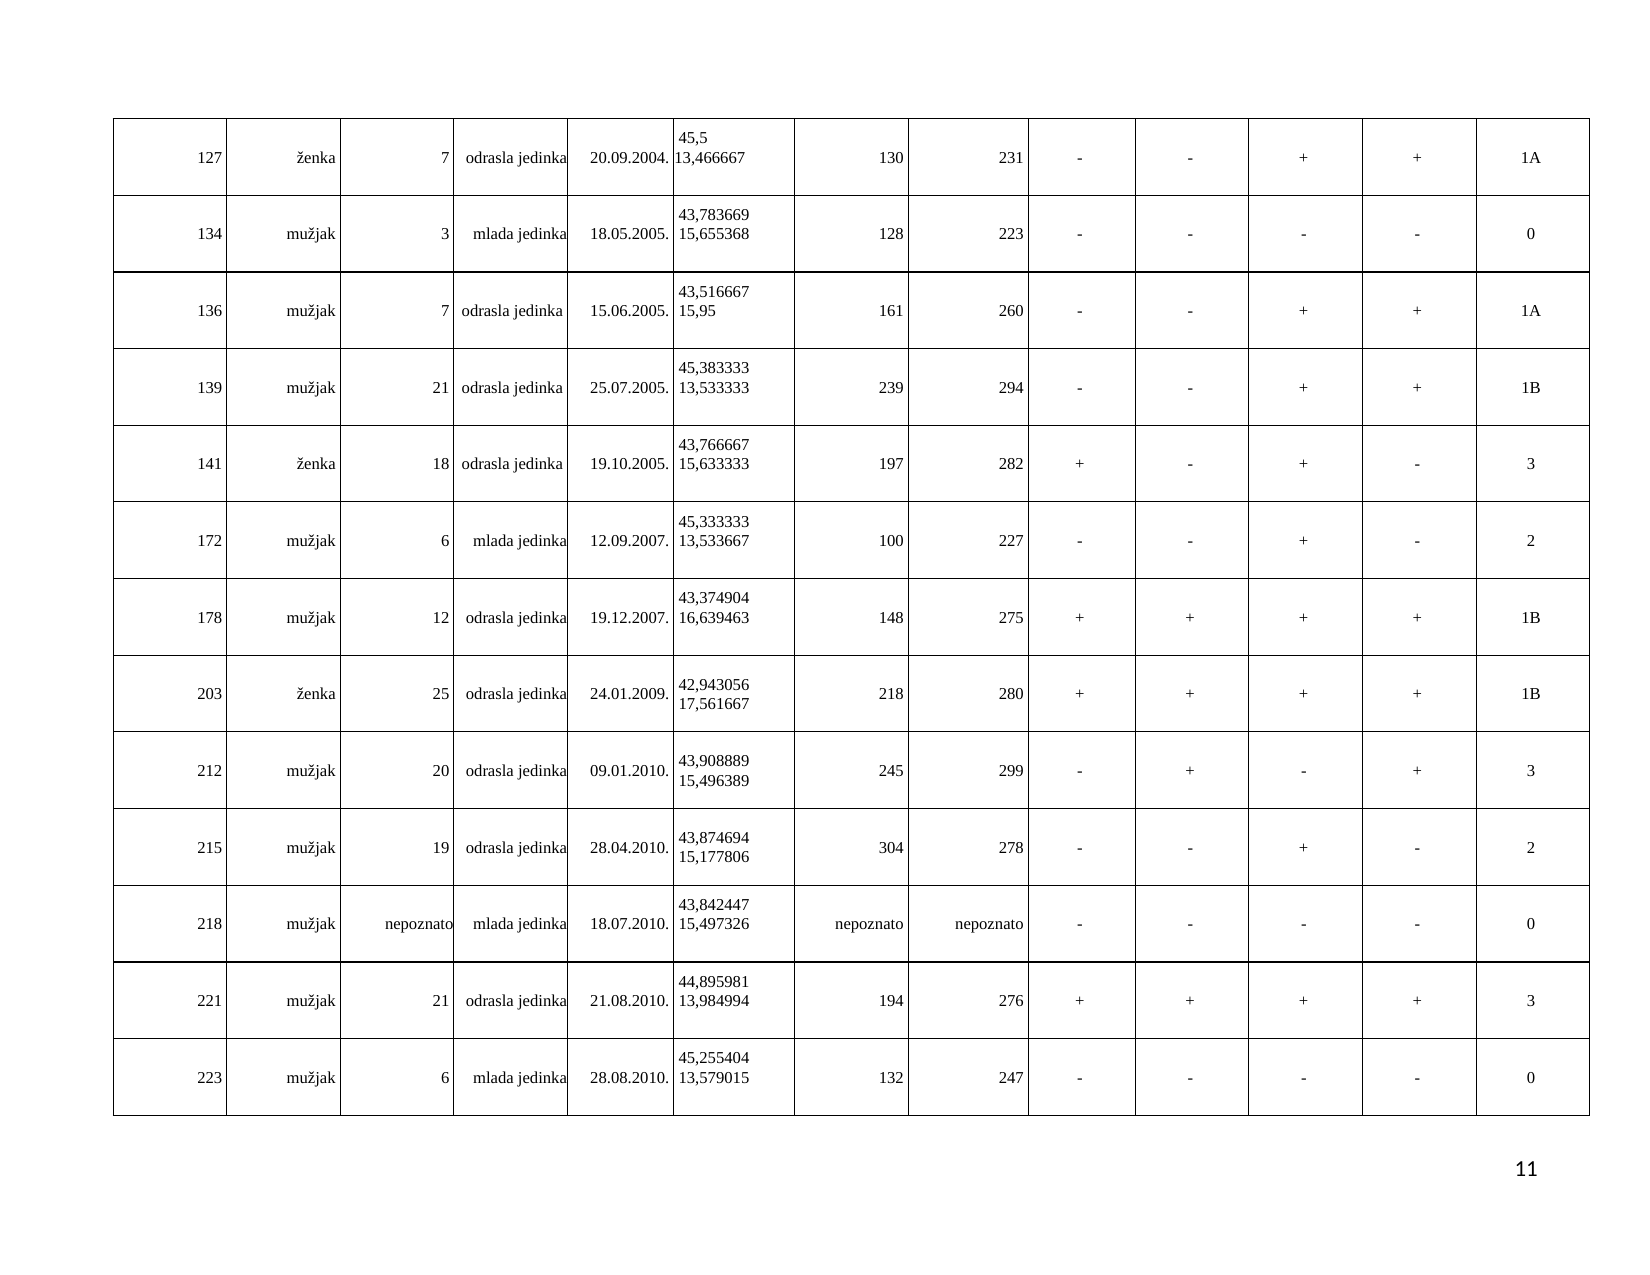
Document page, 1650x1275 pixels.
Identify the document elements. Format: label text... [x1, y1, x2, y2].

table_cell 139 [114, 349, 226, 425]
table_cell 18 [341, 426, 453, 501]
table_cell nepoznato [341, 886, 453, 961]
table_cell 0 [1477, 1039, 1589, 1115]
table_cell odrasla jedinka [454, 963, 567, 1038]
table_cell 19.12.2007. [568, 579, 673, 655]
table_cell + [1249, 502, 1362, 578]
table_cell 25.07.2005. [568, 349, 673, 425]
table_cell 1A [1477, 119, 1589, 195]
table_cell 148 [795, 579, 908, 655]
table_cell - [1249, 196, 1362, 271]
table_cell 2 [1477, 502, 1589, 578]
table_cell 7 [341, 119, 453, 195]
table_cell mužjak [227, 502, 340, 578]
table_cell 197 [795, 426, 908, 501]
table_cell 194 [795, 963, 908, 1038]
table_cell mužjak [227, 963, 340, 1038]
table_cell 247 [909, 1039, 1028, 1115]
table_cell 6 [341, 502, 453, 578]
table_cell 172 [114, 502, 226, 578]
table_cell - [1249, 886, 1362, 961]
table_cell odrasla jedinka [454, 349, 567, 425]
table_cell 43,874694 15,177806 [674, 809, 794, 885]
table_cell 212 [114, 732, 226, 808]
table_cell mlada jedinka [454, 1039, 567, 1115]
table_cell 1A [1477, 273, 1589, 348]
table_cell 231 [909, 119, 1028, 195]
table_cell - [1029, 502, 1135, 578]
table_cell 278 [909, 809, 1028, 885]
table_cell mužjak [227, 196, 340, 271]
table_cell - [1363, 196, 1476, 271]
table_cell mlada jedinka [454, 196, 567, 271]
table_cell - [1363, 502, 1476, 578]
table_cell 275 [909, 579, 1028, 655]
table_cell odrasla jedinka [454, 273, 567, 348]
table_cell 2 [1477, 809, 1589, 885]
table_cell 218 [795, 656, 908, 731]
table_cell - [1363, 809, 1476, 885]
table_cell 223 [114, 1039, 226, 1115]
table_cell 294 [909, 349, 1028, 425]
table_cell - [1249, 1039, 1362, 1115]
table_cell 43,516667 15,95 [674, 273, 794, 348]
table_cell + [1249, 579, 1362, 655]
table_cell 12.09.2007. [568, 502, 673, 578]
table_cell 136 [114, 273, 226, 348]
table_cell - [1029, 119, 1135, 195]
table_cell + [1249, 119, 1362, 195]
table_cell + [1136, 656, 1248, 731]
table_cell 223 [909, 196, 1028, 271]
table_cell - [1363, 1039, 1476, 1115]
table_cell - [1136, 1039, 1248, 1115]
table_cell 178 [114, 579, 226, 655]
table_cell mužjak [227, 1039, 340, 1115]
table_cell mužjak [227, 349, 340, 425]
table_cell 19 [341, 809, 453, 885]
table_cell + [1029, 656, 1135, 731]
table_cell + [1249, 349, 1362, 425]
table_cell + [1136, 579, 1248, 655]
table_cell 0 [1477, 886, 1589, 961]
table_cell ženka [227, 426, 340, 501]
table_cell - [1249, 732, 1362, 808]
table_cell + [1136, 732, 1248, 808]
table_cell - [1136, 119, 1248, 195]
table_cell + [1363, 579, 1476, 655]
table_cell 203 [114, 656, 226, 731]
table_cell 3 [341, 196, 453, 271]
table_cell - [1136, 273, 1248, 348]
table_cell - [1029, 349, 1135, 425]
table_cell 45,5 13,466667 [674, 119, 794, 195]
table_cell 21 [341, 963, 453, 1038]
table_cell 6 [341, 1039, 453, 1115]
table_cell 280 [909, 656, 1028, 731]
table_cell + [1249, 963, 1362, 1038]
table_cell nepoznato [909, 886, 1028, 961]
table_cell odrasla jedinka [454, 119, 567, 195]
table_cell 18.05.2005. [568, 196, 673, 271]
table_cell mužjak [227, 273, 340, 348]
table_cell 127 [114, 119, 226, 195]
table_cell - [1363, 426, 1476, 501]
table_cell - [1136, 426, 1248, 501]
table_cell - [1029, 1039, 1135, 1115]
table_cell + [1363, 732, 1476, 808]
table_cell - [1029, 886, 1135, 961]
table_cell 44,895981 13,984994 [674, 963, 794, 1038]
table_cell 20.09.2004. [568, 119, 673, 195]
table_cell 128 [795, 196, 908, 271]
table_cell 215 [114, 809, 226, 885]
table_cell mužjak [227, 886, 340, 961]
table_cell + [1249, 656, 1362, 731]
table_cell 43,766667 15,633333 [674, 426, 794, 501]
table_cell 304 [795, 809, 908, 885]
table_cell odrasla jedinka [454, 809, 567, 885]
table_cell 28.04.2010. [568, 809, 673, 885]
table_cell 161 [795, 273, 908, 348]
table_cell 19.10.2005. [568, 426, 673, 501]
table_cell + [1029, 963, 1135, 1038]
table_cell 09.01.2010. [568, 732, 673, 808]
table_cell 1B [1477, 349, 1589, 425]
table_cell 42,943056 17,561667 [674, 656, 794, 731]
table_cell - [1029, 732, 1135, 808]
table_cell + [1363, 656, 1476, 731]
table_cell 7 [341, 273, 453, 348]
table_cell 45,255404 13,579015 [674, 1039, 794, 1115]
table_cell 45,383333 13,533333 [674, 349, 794, 425]
table_cell 1B [1477, 656, 1589, 731]
table_cell + [1363, 119, 1476, 195]
table_cell 3 [1477, 963, 1589, 1038]
table_cell nepoznato [795, 886, 908, 961]
table_cell + [1363, 273, 1476, 348]
table_cell + [1029, 426, 1135, 501]
table_cell ženka [227, 656, 340, 731]
table_cell odrasla jedinka [454, 426, 567, 501]
table_cell 21.08.2010. [568, 963, 673, 1038]
table_cell - [1029, 196, 1135, 271]
table_cell 43,842447 15,497326 [674, 886, 794, 961]
table_cell 43,783669 15,655368 [674, 196, 794, 271]
table_cell 245 [795, 732, 908, 808]
table_cell - [1029, 273, 1135, 348]
table_cell odrasla jedinka [454, 579, 567, 655]
table_cell 43,374904 16,639463 [674, 579, 794, 655]
table_cell 43,908889 15,496389 [674, 732, 794, 808]
table_cell - [1363, 886, 1476, 961]
table_cell 221 [114, 963, 226, 1038]
table_cell 130 [795, 119, 908, 195]
table_cell 18.07.2010. [568, 886, 673, 961]
table_cell 3 [1477, 732, 1589, 808]
table_cell 21 [341, 349, 453, 425]
table_cell 20 [341, 732, 453, 808]
table_cell - [1136, 809, 1248, 885]
table_cell 100 [795, 502, 908, 578]
table_cell 24.01.2009. [568, 656, 673, 731]
table_cell 218 [114, 886, 226, 961]
table_cell 25 [341, 656, 453, 731]
table_cell mlada jedinka [454, 502, 567, 578]
table_cell 299 [909, 732, 1028, 808]
table_cell + [1249, 273, 1362, 348]
table_cell - [1029, 809, 1135, 885]
table_cell 12 [341, 579, 453, 655]
table_cell 132 [795, 1039, 908, 1115]
table_cell mužjak [227, 732, 340, 808]
table_cell mužjak [227, 579, 340, 655]
table_cell + [1249, 426, 1362, 501]
table_cell odrasla jedinka [454, 656, 567, 731]
table_cell 141 [114, 426, 226, 501]
table_cell - [1136, 196, 1248, 271]
table_cell mužjak [227, 809, 340, 885]
table_cell 134 [114, 196, 226, 271]
table_cell 3 [1477, 426, 1589, 501]
table_cell + [1029, 579, 1135, 655]
table_cell mlada jedinka [454, 886, 567, 961]
table_cell - [1136, 349, 1248, 425]
table_cell + [1363, 349, 1476, 425]
table_cell 276 [909, 963, 1028, 1038]
table_cell 15.06.2005. [568, 273, 673, 348]
table_cell 282 [909, 426, 1028, 501]
table_cell ženka [227, 119, 340, 195]
table_cell - [1136, 502, 1248, 578]
table_cell 260 [909, 273, 1028, 348]
table_cell + [1249, 809, 1362, 885]
table_cell + [1136, 963, 1248, 1038]
table_cell 239 [795, 349, 908, 425]
table_cell 45,333333 13,533667 [674, 502, 794, 578]
table_cell + [1363, 963, 1476, 1038]
table_cell - [1136, 886, 1248, 961]
table_cell 0 [1477, 196, 1589, 271]
table_cell odrasla jedinka [454, 732, 567, 808]
table_cell 227 [909, 502, 1028, 578]
table_cell 1B [1477, 579, 1589, 655]
table_cell 28.08.2010. [568, 1039, 673, 1115]
